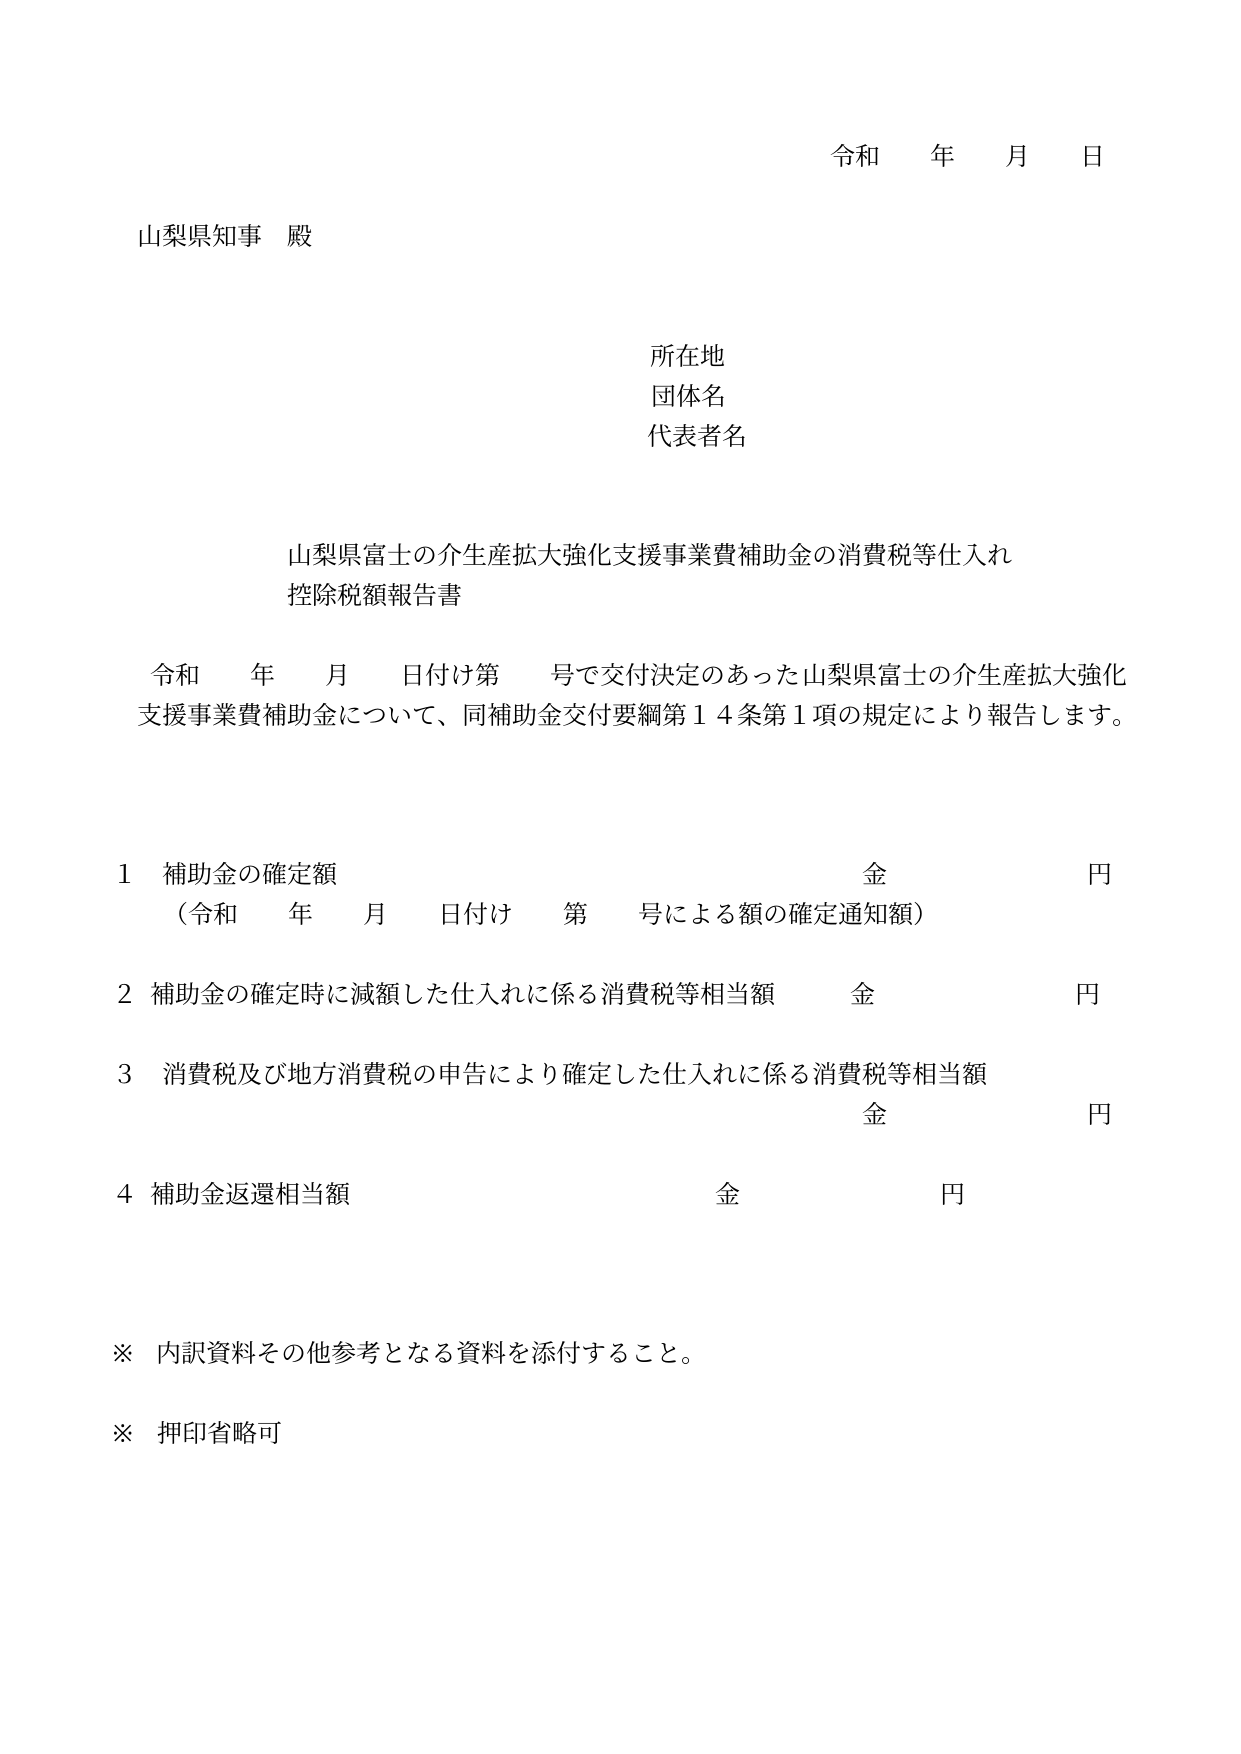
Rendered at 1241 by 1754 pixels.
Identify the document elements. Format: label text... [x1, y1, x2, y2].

text 山梨県知事 殿 [112, 215, 1128, 255]
text ３ 消費税及び地方消費税の申告により確定した仕入れに係る消費税等相当額 [112, 1053, 1128, 1093]
list 内訳資料その他参考となる資料を添付すること。 [112, 1332, 1128, 1372]
text 所在地 [112, 334, 1018, 374]
text 金 円 [112, 1093, 1128, 1132]
text 代表者名 [112, 414, 1018, 454]
text １ 補助金の確定額 金 円 [112, 853, 1128, 893]
text 山梨県富士の介生産拡大強化支援事業費補助金の消費税等仕入れ [200, 534, 1128, 574]
text 令和 年 月 日 [112, 135, 1105, 175]
text 令和 年 月 日付け第 号で交付決定のあった山梨県富士の介生産拡大強化支援事業費補助金について、同補助金交付要綱第１４条第１項の規定により報告します。 [112, 654, 1128, 733]
text ２ 補助金の確定時に減額した仕入れに係る消費税等相当額 金 円 [112, 973, 1128, 1013]
text ※ 押印省略可 [112, 1412, 1128, 1452]
text ４ 補助金返還相当額 金 円 [112, 1172, 1128, 1212]
text （令和 年 月 日付け 第 号による額の確定通知額） [112, 893, 1128, 933]
text 団体名 [112, 374, 1018, 414]
text 控除税額報告書 [200, 574, 1128, 614]
